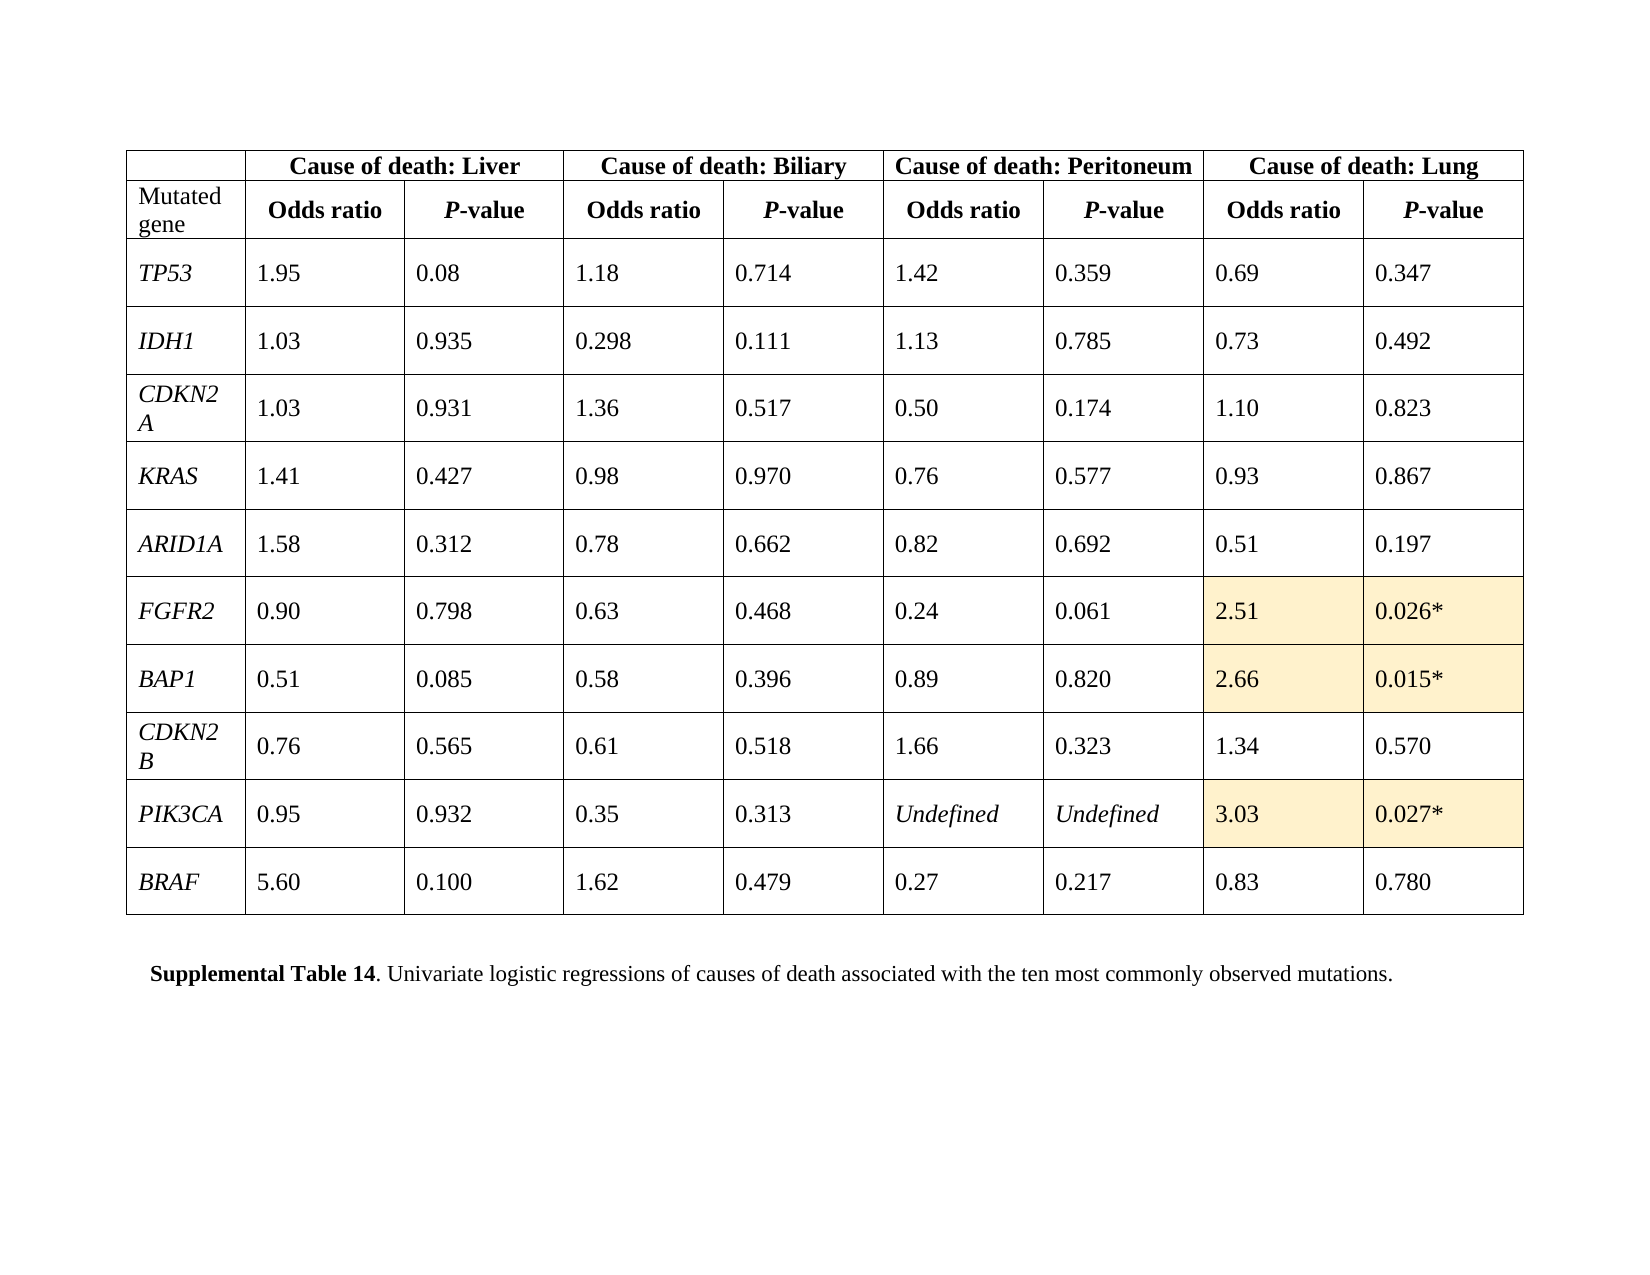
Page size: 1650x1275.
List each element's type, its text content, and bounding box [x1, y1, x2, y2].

table_header Cause of death: Peritoneum [884, 151, 1203, 180]
table_cell 0.24 [884, 577, 1043, 644]
table_cell 0.565 [405, 713, 563, 779]
table_cell 0.313 [724, 780, 883, 847]
table_cell 0.468 [724, 577, 883, 644]
table_cell 0.662 [724, 510, 883, 576]
table_cell 0.174 [1044, 375, 1203, 441]
table_cell 0.577 [1044, 442, 1203, 509]
table_cell 0.061 [1044, 577, 1203, 644]
table_cell P-value [1364, 181, 1523, 238]
table_cell BRAF [127, 848, 245, 914]
table_cell 0.27 [884, 848, 1043, 914]
table_cell 0.517 [724, 375, 883, 441]
table_cell 3.03 [1204, 780, 1363, 847]
table_cell 1.03 [246, 307, 404, 373]
table_cell 1.95 [246, 239, 404, 306]
table_cell 0.76 [246, 713, 404, 779]
table_cell 0.69 [1204, 239, 1363, 306]
table_cell 0.085 [405, 645, 563, 712]
table_cell 0.90 [246, 577, 404, 644]
table_cell P-value [405, 181, 563, 238]
table_cell 0.312 [405, 510, 563, 576]
table_cell 0.197 [1364, 510, 1523, 576]
table_cell Odds ratio [1204, 181, 1363, 238]
table_header Cause of death: Biliary [564, 151, 883, 180]
table_cell 0.35 [564, 780, 723, 847]
table_cell Mutated gene [127, 181, 245, 238]
table_cell 0.570 [1364, 713, 1523, 779]
table_cell 0.61 [564, 713, 723, 779]
table_cell 1.58 [246, 510, 404, 576]
table_cell 1.66 [884, 713, 1043, 779]
table_header [127, 151, 245, 180]
table_cell 0.98 [564, 442, 723, 509]
table_cell 0.51 [1204, 510, 1363, 576]
table_cell 0.396 [724, 645, 883, 712]
table_cell 0.820 [1044, 645, 1203, 712]
table_cell 1.34 [1204, 713, 1363, 779]
table_cell 5.60 [246, 848, 404, 914]
table_cell 0.867 [1364, 442, 1523, 509]
table_cell Odds ratio [884, 181, 1043, 238]
table_cell PIK3CA [127, 780, 245, 847]
table_cell 0.93 [1204, 442, 1363, 509]
table_cell 1.03 [246, 375, 404, 441]
table_cell 1.18 [564, 239, 723, 306]
table_cell 0.100 [405, 848, 563, 914]
table_cell 0.479 [724, 848, 883, 914]
table_cell ARID1A [127, 510, 245, 576]
table_cell TP53 [127, 239, 245, 306]
table_cell P-value [1044, 181, 1203, 238]
table_cell 0.08 [405, 239, 563, 306]
table_cell 0.63 [564, 577, 723, 644]
table_cell BAP1 [127, 645, 245, 712]
table_cell Odds ratio [246, 181, 404, 238]
table_cell 2.66 [1204, 645, 1363, 712]
table_cell 0.931 [405, 375, 563, 441]
table_cell 1.42 [884, 239, 1043, 306]
table_cell 0.89 [884, 645, 1043, 712]
table_cell 0.58 [564, 645, 723, 712]
table_cell 0.359 [1044, 239, 1203, 306]
table_cell 0.518 [724, 713, 883, 779]
table_cell FGFR2 [127, 577, 245, 644]
table_cell 1.62 [564, 848, 723, 914]
table_cell 0.78 [564, 510, 723, 576]
table_cell 0.492 [1364, 307, 1523, 373]
table_cell Undefined [884, 780, 1043, 847]
table_cell 0.76 [884, 442, 1043, 509]
table_header Cause of death: Liver [246, 151, 563, 180]
table_cell 2.51 [1204, 577, 1363, 644]
table_cell 0.51 [246, 645, 404, 712]
table_cell 0.73 [1204, 307, 1363, 373]
table_cell 0.714 [724, 239, 883, 306]
table_cell 1.10 [1204, 375, 1363, 441]
table_cell 1.13 [884, 307, 1043, 373]
table_cell 0.935 [405, 307, 563, 373]
table_cell 0.780 [1364, 848, 1523, 914]
table_cell 0.298 [564, 307, 723, 373]
table_cell 0.027* [1364, 780, 1523, 847]
table_cell Undefined [1044, 780, 1203, 847]
table_cell 0.217 [1044, 848, 1203, 914]
table_cell 0.50 [884, 375, 1043, 441]
table_cell 0.111 [724, 307, 883, 373]
table_cell 0.026* [1364, 577, 1523, 644]
table_header Cause of death: Lung [1204, 151, 1523, 180]
table_cell 0.798 [405, 577, 563, 644]
table_cell KRAS [127, 442, 245, 509]
table_cell IDH1 [127, 307, 245, 373]
text Supplemental Table 14. Univariate logistic regressions of causes of death associated with the ten most commonly observed mutations. [150, 961, 1500, 987]
table_cell 0.82 [884, 510, 1043, 576]
table_cell 0.427 [405, 442, 563, 509]
table_cell 0.347 [1364, 239, 1523, 306]
table_cell 0.785 [1044, 307, 1203, 373]
table_cell 0.692 [1044, 510, 1203, 576]
table_cell P-value [724, 181, 883, 238]
table_cell CDKN2A [127, 375, 245, 441]
table_cell 0.83 [1204, 848, 1363, 914]
table_cell 0.95 [246, 780, 404, 847]
table_cell 1.41 [246, 442, 404, 509]
table_cell CDKN2B [127, 713, 245, 779]
table_cell 0.323 [1044, 713, 1203, 779]
table_cell 0.970 [724, 442, 883, 509]
table_cell 0.015* [1364, 645, 1523, 712]
table_cell 0.823 [1364, 375, 1523, 441]
table_cell 1.36 [564, 375, 723, 441]
table_cell Odds ratio [564, 181, 723, 238]
table_cell 0.932 [405, 780, 563, 847]
